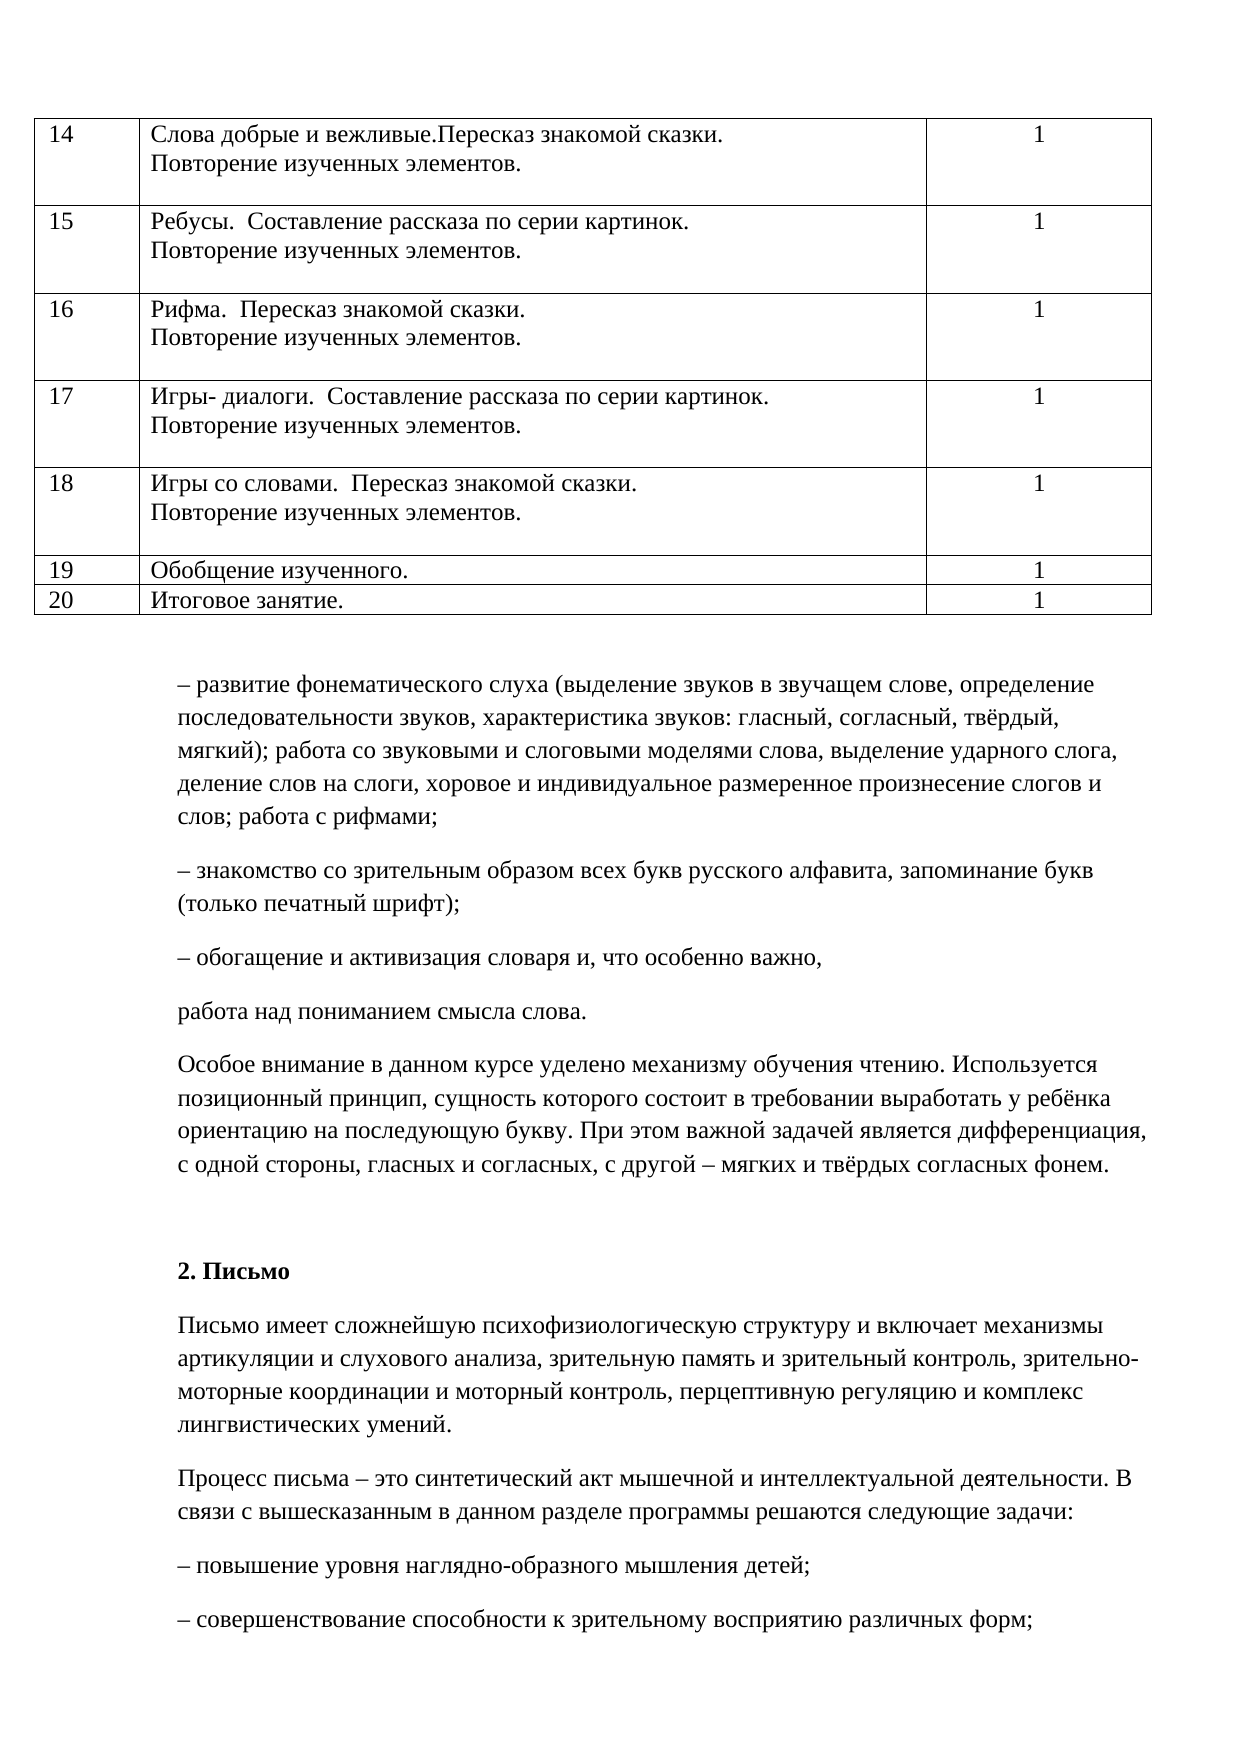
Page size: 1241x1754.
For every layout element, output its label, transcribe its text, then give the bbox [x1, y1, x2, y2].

table_cell Слова добрые и вежливые.Пересказ знакомой сказки. Повторение изученных элементов. [140, 119, 926, 205]
table_cell 1 [927, 206, 1151, 293]
text Процесс письма – это синтетический акт мышечной и интеллектуальной деятельности. В связи с вышесказанным в данном разделе программы решаются следующие задачи: [177, 1463, 1152, 1525]
table_cell 1 [927, 585, 1151, 614]
table_cell Ребусы. Составление рассказа по серии картинок. Повторение изученных элементов. [140, 206, 926, 293]
table_cell 15 [35, 206, 139, 293]
table_cell 14 [35, 119, 139, 205]
table_cell Игры со словами. Пересказ знакомой сказки. Повторение изученных элементов. [140, 468, 926, 554]
text – развитие фонематического слуха (выделение звуков в звучащем слове, определение последовательности звуков, характеристика звуков: гласный, согласный, твёрдый, мягкий); работа со звуковыми и слоговыми моделями слова, выделение ударного слога, деление слов на слоги, хоровое и индивидуальное размеренное произнесение слогов и слов; работа с рифмами; [177, 669, 1152, 830]
table_cell Итоговое занятие. [140, 585, 926, 614]
table_cell 1 [927, 294, 1151, 380]
table_cell Игры- диалоги. Составление рассказа по серии картинок. Повторение изученных элементов. [140, 381, 926, 467]
table_cell Рифма. Пересказ знакомой сказки. Повторение изученных элементов. [140, 294, 926, 380]
table_cell 1 [927, 381, 1151, 467]
table_cell 18 [35, 468, 139, 554]
table_cell 17 [35, 381, 139, 467]
table_cell 1 [927, 556, 1151, 584]
text – знакомство со зрительным образом всех букв русского алфавита, запоминание букв (только печатный шрифт); [177, 855, 1152, 917]
text – совершенствование способности к зрительному восприятию различных форм; [177, 1604, 1152, 1633]
text – повышение уровня наглядно-образного мышления детей; [177, 1550, 1152, 1579]
table_cell 19 [35, 556, 139, 584]
table_cell Обобщение изученного. [140, 556, 926, 584]
text Письмо имеет сложнейшую психофизиологическую структуру и включает механизмы артикуляции и слухового анализа, зрительную память и зрительный контроль, зрительно-моторные координации и моторный контроль, перцептивную регуляцию и комплекс лингвистических умений. [177, 1310, 1152, 1438]
text работа над пониманием смысла слова. [177, 996, 1152, 1024]
text – обогащение и активизация словаря и, что особенно важно, [177, 942, 1152, 971]
text Особое внимание в данном курсе уделено механизму обучения чтению. Используется позиционный принцип, сущность которого состоит в требовании выработать у ребёнка ориентацию на последующую букву. При этом важной задачей является дифференциация, с одной стороны, гласных и согласных, с другой – мягких и твёрдых согласных фонем. [177, 1049, 1152, 1177]
table_cell 1 [927, 119, 1151, 205]
table_cell 16 [35, 294, 139, 380]
table_cell 1 [927, 468, 1151, 554]
text 2. Письмо [177, 1256, 1152, 1285]
table_cell 20 [35, 585, 139, 614]
